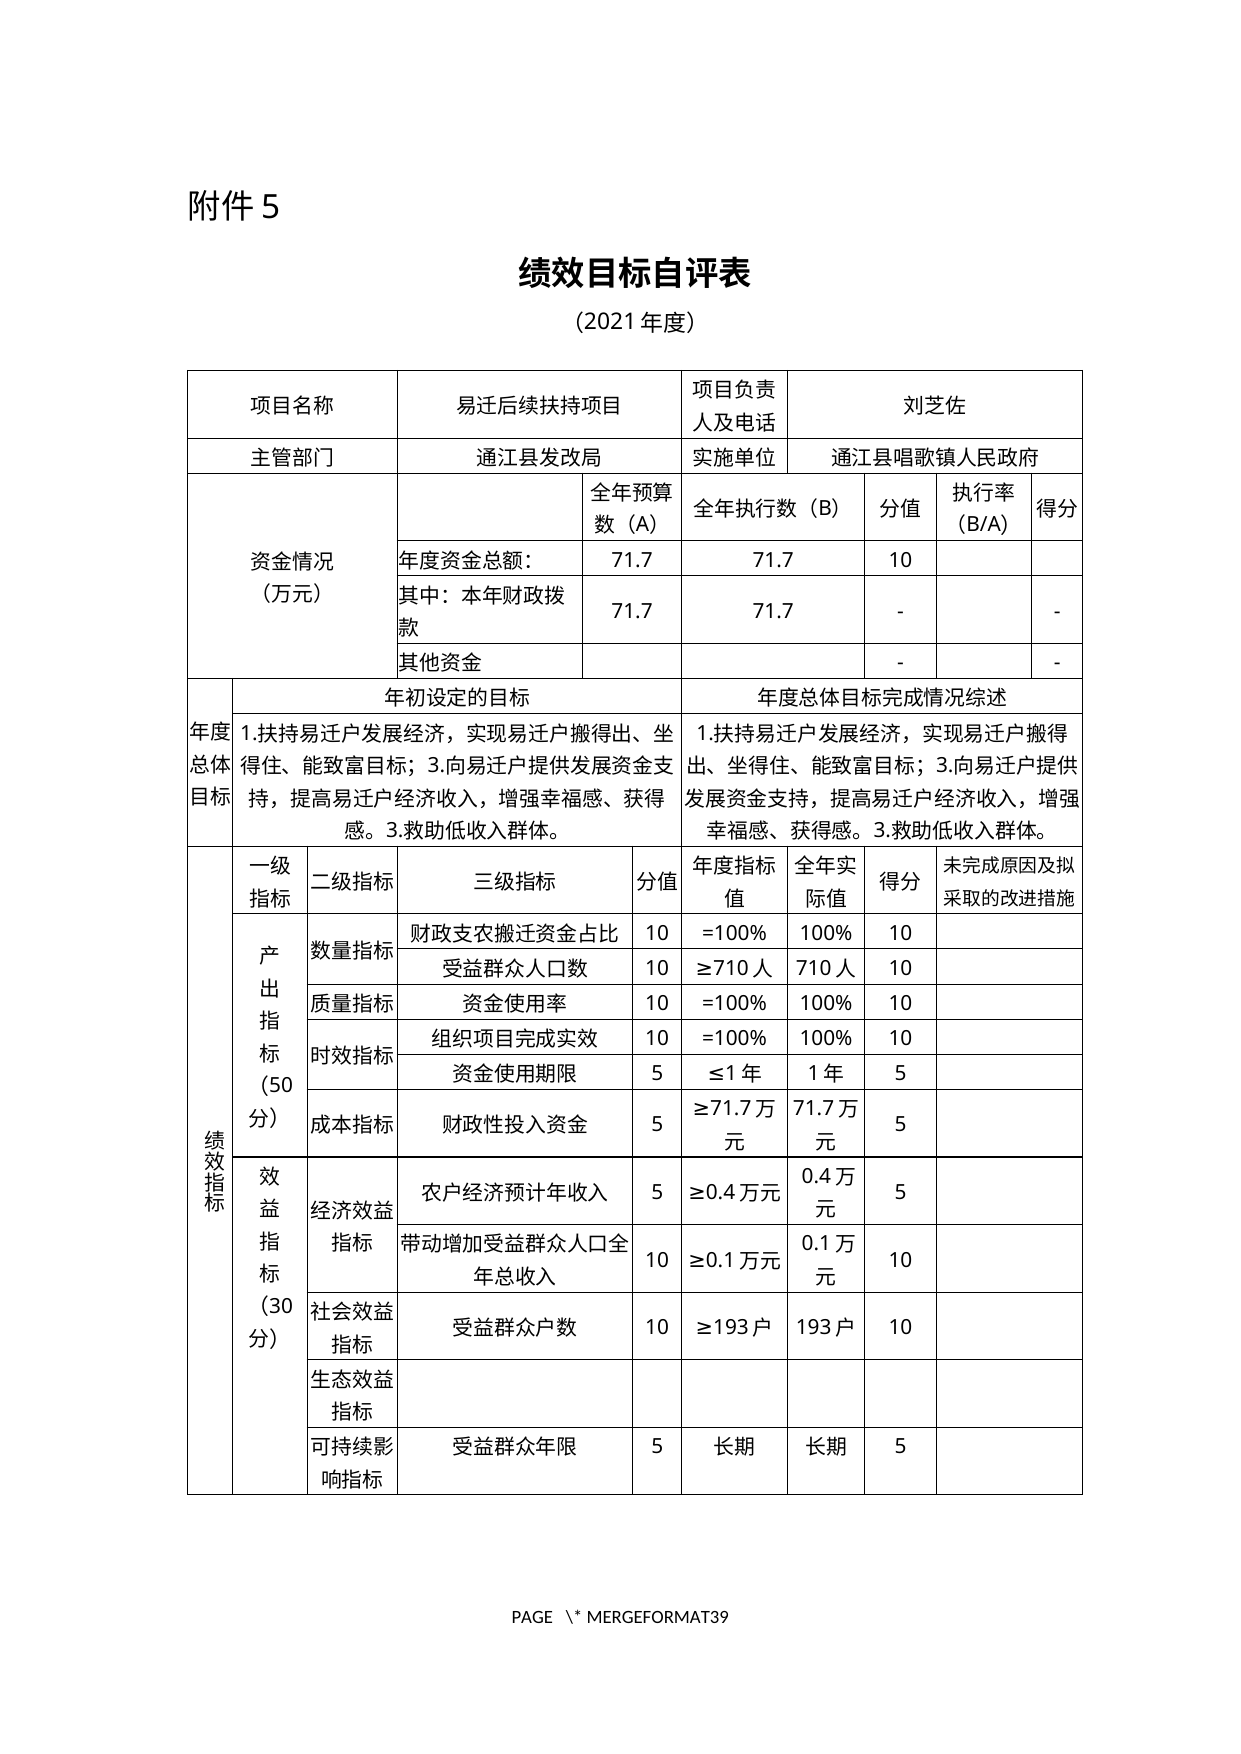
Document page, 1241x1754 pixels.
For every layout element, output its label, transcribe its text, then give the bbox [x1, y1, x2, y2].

table_cell 10 [633, 1293, 681, 1359]
table_cell 长期 [682, 1428, 787, 1494]
table_cell 受益群众户数 [398, 1293, 632, 1359]
table_cell 带动增加受益群众人口全年总收入 [398, 1225, 632, 1292]
table_cell 受益群众人口数 [398, 949, 632, 983]
table_cell 一级 指标 [233, 847, 307, 913]
text 附件5 [187, 172, 1053, 237]
table_cell [682, 644, 864, 678]
table_cell 193户 [788, 1293, 864, 1359]
table_cell [937, 644, 1031, 678]
table_cell 资金使用期限 [398, 1055, 632, 1089]
table_cell [937, 1090, 1082, 1156]
table_cell ≥193户 [682, 1293, 787, 1359]
table_cell =100% [682, 1020, 787, 1054]
table_cell 社会效益指标 [308, 1293, 397, 1359]
table_cell 项目负责人及电话 [682, 371, 787, 437]
table_cell ≥710人 [682, 949, 787, 983]
table_cell 组织项目完成实效 [398, 1020, 632, 1054]
table_cell 实施单位 [682, 439, 787, 472]
table_cell - [1032, 644, 1082, 678]
table_cell 农户经济预计年收入 [398, 1158, 632, 1224]
table_cell =100% [682, 914, 787, 948]
table_cell 年度资金总额： [398, 541, 582, 575]
table_cell 全年预算数（A） [583, 474, 681, 540]
table_cell 长期 [788, 1428, 864, 1494]
table_cell 年度指标值 [682, 847, 787, 913]
table_cell 可持续影响指标 [308, 1428, 397, 1494]
table_cell 10 [865, 914, 936, 948]
table_cell [937, 914, 1082, 948]
table_cell 5 [633, 1055, 681, 1089]
table_cell 资金使用率 [398, 985, 632, 1018]
table_cell 三级指标 [398, 847, 632, 913]
table_cell 71.7 [682, 576, 864, 643]
table_cell 成本指标 [308, 1090, 397, 1156]
table_cell 71.7 [583, 576, 681, 643]
table_cell [583, 644, 681, 678]
table_cell 5 [865, 1158, 936, 1224]
table_cell [865, 1360, 936, 1427]
table_cell 分值 [633, 847, 681, 913]
table_cell 资金情况 （万元） [188, 474, 397, 678]
table_cell 年度总体目标完成情况综述 [682, 679, 1082, 713]
table_cell （2021年度） [188, 303, 1082, 370]
table_cell 100% [788, 985, 864, 1018]
table_cell 1.扶持易迁户发展经济，实现易迁户搬得出、坐得住、能致富目标；3.向易迁户提供发展资金支持，提高易迁户经济收入，增强幸福感、获得感。3.救助低收入群体。 [233, 714, 681, 846]
table_cell 100% [788, 914, 864, 948]
table_cell [937, 1158, 1082, 1224]
table_cell [937, 1293, 1082, 1359]
table_cell 二级指标 [308, 847, 397, 913]
table_cell 其他资金 [398, 644, 582, 678]
table_cell - [1032, 576, 1082, 643]
table_cell 执行率（B/A） [937, 474, 1031, 540]
table_cell 产 出 指 标 （50分） [233, 914, 307, 1156]
table_cell 其中：本年财政拨款 [398, 576, 582, 643]
table_cell 刘芝佐 [788, 371, 1082, 437]
table_cell 5 [865, 1055, 936, 1089]
table_cell [937, 1020, 1082, 1054]
table_cell 10 [633, 985, 681, 1018]
table_cell 10 [633, 1020, 681, 1054]
table_cell [682, 1360, 787, 1427]
table_cell 10 [865, 949, 936, 983]
table_cell 0.4万元 [788, 1158, 864, 1224]
table_cell 100% [788, 1020, 864, 1054]
table_cell [937, 1055, 1082, 1089]
table_cell 得分 [1032, 474, 1082, 540]
table_cell [937, 949, 1082, 983]
table_cell 71.7万元 [788, 1090, 864, 1156]
table_cell 经济效益 指标 [308, 1158, 397, 1292]
table_cell 10 [865, 541, 936, 575]
table_cell 数量指标 [308, 914, 397, 983]
table_cell ≥0.1万元 [682, 1225, 787, 1292]
table_cell 通江县唱歌镇人民政府 [788, 439, 1082, 472]
table_header 绩效目标自评表 [188, 237, 1082, 303]
table_cell [937, 985, 1082, 1018]
table_cell 10 [865, 985, 936, 1018]
table_cell 生态效益指标 [308, 1360, 397, 1427]
table_cell 1年 [788, 1055, 864, 1089]
table_cell 全年实际值 [788, 847, 864, 913]
table_cell 分值 [865, 474, 936, 540]
table_cell ≤1年 [682, 1055, 787, 1089]
table_cell 5 [633, 1090, 681, 1156]
table_cell ≥0.4万元 [682, 1158, 787, 1224]
table_cell 5 [865, 1428, 936, 1494]
table_cell 10 [865, 1293, 936, 1359]
table_cell 未完成原因及拟采取的改进措施 [937, 847, 1082, 913]
table_cell 财政性投入资金 [398, 1090, 632, 1156]
table_cell 0.1万元 [788, 1225, 864, 1292]
table_cell - [865, 576, 936, 643]
table_cell 项目名称 [188, 371, 397, 437]
table_cell 得分 [865, 847, 936, 913]
table_cell [633, 1360, 681, 1427]
table_cell 质量指标 [308, 985, 397, 1018]
table_cell 财政支农搬迁资金占比 [398, 914, 632, 948]
table_cell 71.7 [682, 541, 864, 575]
table_cell [937, 1428, 1082, 1494]
table_cell 10 [865, 1225, 936, 1292]
table_cell [937, 541, 1031, 575]
table_cell 年初设定的目标 [233, 679, 681, 713]
table_cell [398, 1360, 632, 1427]
table_cell =100% [682, 985, 787, 1018]
table_cell 易迁后续扶持项目 [398, 371, 681, 437]
table_cell 5 [633, 1158, 681, 1224]
table_cell 时效指标 [308, 1020, 397, 1089]
table_cell 通江县发改局 [398, 439, 681, 472]
table_cell 5 [633, 1428, 681, 1494]
table_cell [937, 1360, 1082, 1427]
table_cell 受益群众年限 [398, 1428, 632, 1494]
table_cell 10 [865, 1020, 936, 1054]
table_cell [788, 1360, 864, 1427]
table_cell - [865, 644, 936, 678]
table_cell 效 益 指 标 （30分） [233, 1158, 307, 1494]
table_cell [1032, 541, 1082, 575]
table_cell 10 [633, 1225, 681, 1292]
table_cell 1.扶持易迁户发展经济，实现易迁户搬得出、坐得住、能致富目标；3.向易迁户提供发展资金支持，提高易迁户经济收入，增强幸福感、获得感。3.救助低收入群体。 [682, 714, 1082, 846]
table_cell [398, 474, 582, 540]
table_cell 主管部门 [188, 439, 397, 472]
table_cell [937, 1225, 1082, 1292]
table_cell ≥71.7万元 [682, 1090, 787, 1156]
table_cell 全年执行数（B） [682, 474, 864, 540]
table_cell 10 [633, 949, 681, 983]
table_cell 10 [633, 914, 681, 948]
table_cell 71.7 [583, 541, 681, 575]
table_cell 绩效指标 [188, 847, 232, 1494]
table_cell 5 [865, 1090, 936, 1156]
table_cell 710人 [788, 949, 864, 983]
table_cell 年度总体目标 [188, 679, 232, 846]
table_cell [937, 576, 1031, 643]
